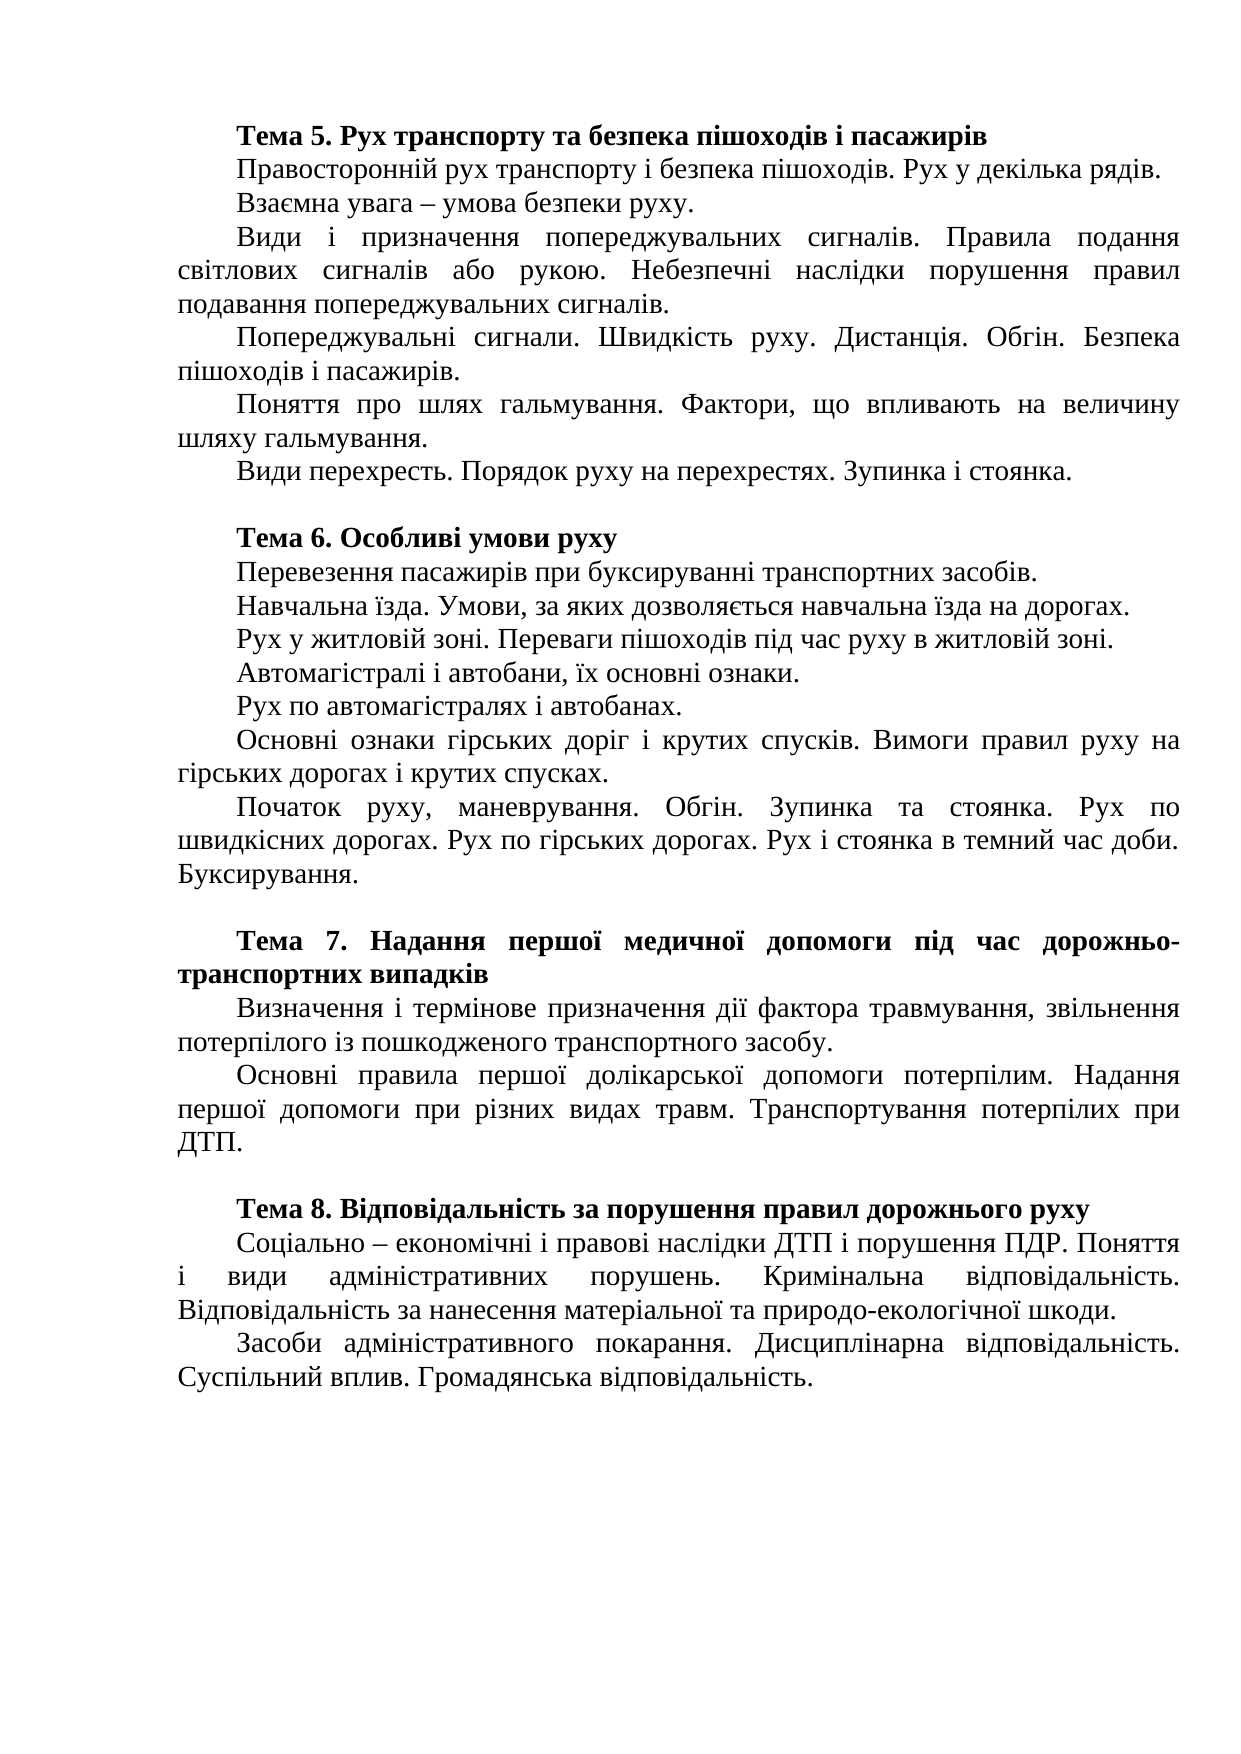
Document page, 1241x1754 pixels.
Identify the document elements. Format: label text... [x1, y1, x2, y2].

text Види і призначення попереджувальних сигналів. Правила подання світлових сигналів або рукою. Небезпечні наслідки порушення правил подавання попереджувальних сигналів. [177, 219, 1181, 319]
text Тема 7. Надання першої медичної допомоги під час дорожньо-транспортних випадків [177, 923, 1181, 990]
text Соціально – економічні і правові наслідки ДТП і порушення ПДР. Поняття і види адміністративних порушень. Кримінальна відповідальність. Відповідальність за нанесення матеріальної та природо-екологічної шкоди. [177, 1225, 1181, 1326]
text Основні правила першої долікарської допомоги потерпілим. Надання першої допомоги при різних видах травм. Транспортування потерпілих при ДТП. [177, 1057, 1181, 1158]
text Визначення і термінове призначення дії фактора травмування, звільнення потерпілого із пошкодженого транспортного засобу. [177, 990, 1181, 1057]
text Тема 5. Рух транспорту та безпека пішоходів і пасажирів [177, 118, 1181, 152]
text Рух у житловій зоні. Переваги пішоходів під час руху в житловій зоні. [177, 621, 1181, 655]
text Поняття про шлях гальмування. Фактори, що впливають на величину шляху гальмування. [177, 386, 1181, 453]
text Взаємна увага – умова безпеки руху. [177, 185, 1181, 219]
text Перевезення пасажирів при буксируванні транспортних засобів. [177, 554, 1181, 588]
text Засоби адміністративного покарання. Дисциплінарна відповідальність. Суспільний вплив. Громадянська відповідальність. [177, 1326, 1181, 1393]
text Види перехресть. Порядок руху на перехрестях. Зупинка і стоянка. [177, 453, 1181, 487]
text Навчальна їзда. Умови, за яких дозволяється навчальна їзда на дорогах. [177, 588, 1181, 621]
text Початок руху, маневрування. Обгін. Зупинка та стоянка. Рух по швидкісних дорогах. Рух по гірських дорогах. Рух і стоянка в темний час доби. Буксирування. [177, 789, 1181, 889]
text Тема 6. Особливі умови руху [177, 521, 1181, 554]
text Правосторонній рух транспорту і безпека пішоходів. Рух у декілька рядів. [177, 152, 1181, 185]
text Автомагістралі і автобани, їх основні ознаки. [177, 655, 1181, 688]
text Основні ознаки гірських доріг і крутих спусків. Вимоги правил руху на гірських дорогах і крутих спусках. [177, 722, 1181, 789]
text Рух по автомагістралях і автобанах. [177, 688, 1181, 722]
text Тема 8. Відповідальність за порушення правил дорожнього руху [177, 1191, 1181, 1225]
text Попереджувальні сигнали. Швидкість руху. Дистанція. Обгін. Безпека пішоходів і пасажирів. [177, 319, 1181, 386]
